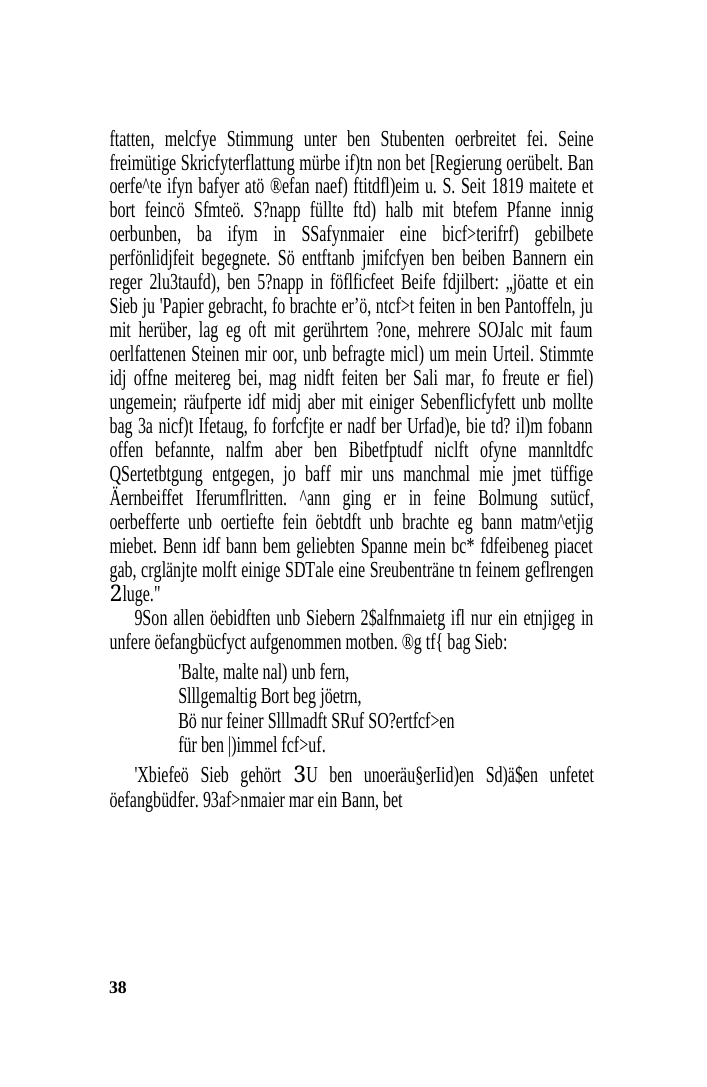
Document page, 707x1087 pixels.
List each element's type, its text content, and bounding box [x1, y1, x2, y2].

text Bö nur feiner Slllmadft SRuf SO?ertfcf>en für ben |)immel fcf>uf. [178, 709, 459, 757]
text 38 [109, 979, 127, 997]
text Slllgemaltig Bort beg jöetrn, [178, 685, 594, 708]
text 'Xbiefeö Sieb gehört 3U ben unoeräu§erIid)en Sd)ä$en unfetet öefangbüdfer. 93af>nmaier mar ein Bann, bet [109, 763, 594, 812]
text 'Balte, malte nal) unb fern, [178, 661, 594, 684]
text ftatten, melcfye Stimmung unter ben Stubenten oerbreitet fei. Seine freimütige Skricfyterflattung mürbe if)tn non bet [Regierung oerübelt. Ban oerfe^te ifyn bafyer atö ®efan naef) ftitdfl)eim u. S. Seit 1819 maitete et bort feincö Sfmteö. S?napp füllte ftd) halb mit btefem Pfanne innig oerbunben, ba ifym in SSafynmaier eine bicf>terifrf) gebilbete perfönlidjfeit begegnete. Sö entftanb jmifcfyen ben beiben Bannern ein reger 2lu3taufd), ben 5?napp in föflficfeet Beife fdjilbert: „jöatte et ein Sieb ju 'Papier gebracht, fo brachte er’ö, ntcf>t feiten in ben Pantoffeln, ju mit herüber, lag eg oft mit gerührtem ?one, mehrere SOJalc mit faum oerlfattenen Steinen mir oor, unb befragte micl) um mein Urteil. Stimmte idj offne meitereg bei, mag nidft feiten ber Sali mar, fo freute er fiel) ungemein; räufperte idf midj aber mit einiger Sebenflicfyfett unb mollte bag 3a nicf)t Ifetaug, fo forfcfjte er nadf ber Urfad)e, bie td? il)m fobann offen befannte, nalfm aber ben Bibetfptudf niclft ofyne mannltdfc QSertetbtgung entgegen, jo baff mir uns manchmal mie jmet tüffige Äernbeiffet Iferumflritten. ^ann ging er in feine Bolmung sutücf, oerbefferte unb oertiefte fein öebtdft unb brachte eg bann matm^etjig miebet. Benn idf bann bem geliebten Spanne mein bc* fdfeibeneg piacet gab, crglänjte molft einige SDTale eine Sreubenträne tn feinem geflrengen 2luge." [109, 127, 594, 606]
text 9Son allen öebidften unb Siebern 2$alfnmaietg ifl nur ein etnjigeg in unfere öefangbücfyct aufgenommen motben. ®g tf{ bag Sieb: [109, 606, 594, 654]
